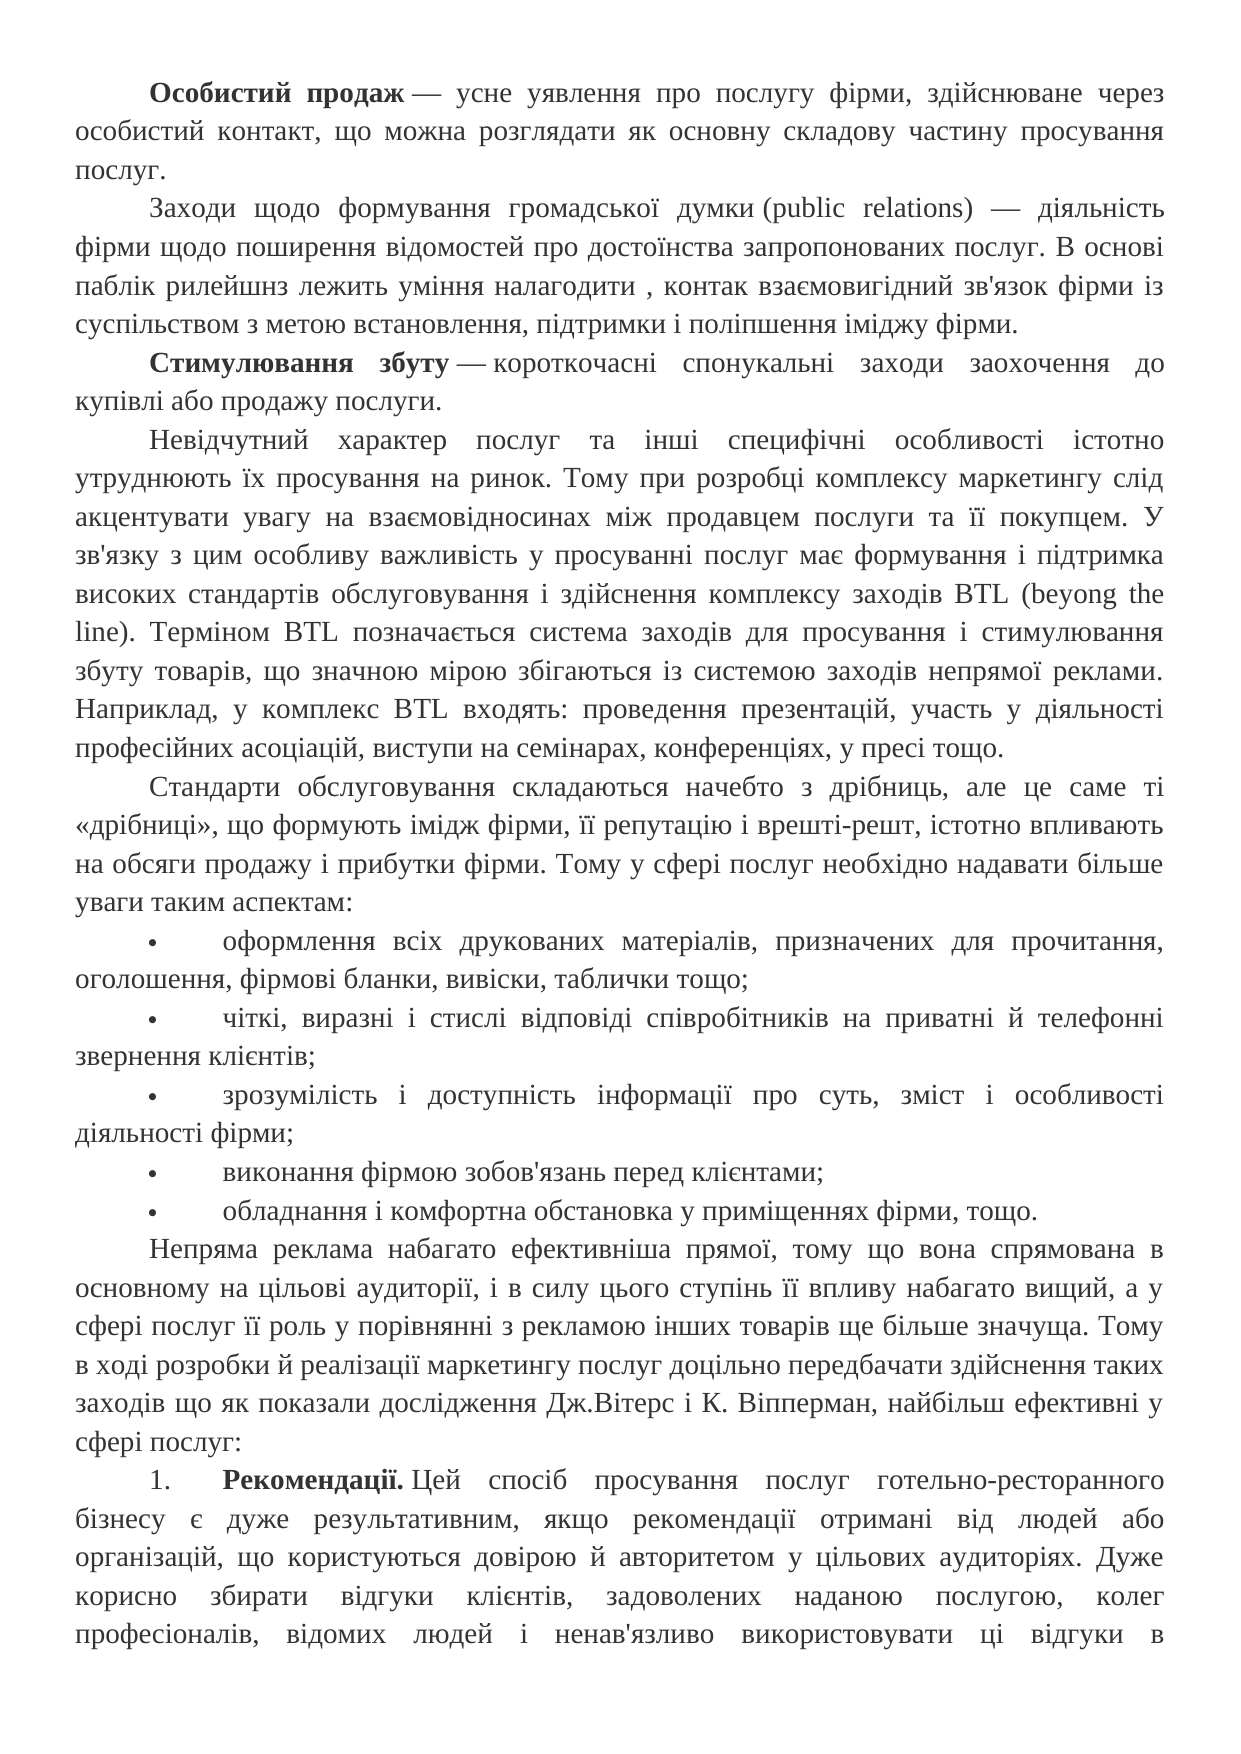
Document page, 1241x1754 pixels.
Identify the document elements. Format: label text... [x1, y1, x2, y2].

text Непряма реклама набагато ефективніша прямої, тому що вона спрямована в основному на цільові аудиторії, і в силу цього ступінь її впливу набагато вищий, а у сфері послуг її роль у порівнянні з рекламою інших товарів ще більше значуща. Тому в ході розробки й реалізації маркетингу послуг доцільно передбачати здійснення таких заходів що як показали дослідження Дж.Вітерс і К. Віпперман, найбільш ефективні у сфері послуг: [75, 1231, 1165, 1457]
list оформлення всіх друкованих матеріалів, призначених для прочитання, оголошення, фірмові бланки, вивіски, таблички тощо; [75, 923, 1165, 995]
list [75, 1462, 1165, 1650]
text Невідчутний характер послуг та інші специфічні особливості істотно утруднюють їх просування на ринок. Тому при розробці комплексу маркетингу слід акцентувати увагу на взаємовідносинах між продавцем послуги та її покупцем. У зв'язку з цим особливу важливість у просуванні послуг має формування і підтримка високих стандартів обслуговування і здійснення комплексу заходів BTL (beyong the line). Терміном BTL позначається система заходів для просування і стимулювання збуту товарів, що значною мірою збігаються із системою заходів непрямої реклами. Наприклад, у комплекс BTL входять: проведення презентацій, участь у діяльності професійних асоціацій, виступи на семінарах, конференціях, у пресі тощо. [75, 422, 1165, 764]
list зрозумілість і доступність інформації про суть, зміст і особливості діяльності фірми; [75, 1077, 1165, 1149]
text Особистий продаж — усне уявлення про послугу фірми, здійснюване через особистий контакт, що можна розглядати як основну складову частину просування послуг. [75, 75, 1165, 186]
text Заходи щодо формування громадської думки (public relations) — діяльність фірми щодо поширення відомостей про достоїнства запропонованих послуг. В основі паблік рилейшнз лежить уміння налагодити , контак взаємовигідний зв'язок фірми із суспільством з метою встановлення, підтримки і поліпшення іміджу фірми. [75, 191, 1165, 340]
list чіткі, виразні і стислі відповіді співробітників на приватні й телефонні звернення клієнтів; [75, 1000, 1165, 1072]
list виконання фірмою зобов'язань перед клієнтами; [75, 1154, 1165, 1188]
list обладнання і комфортна обстановка у приміщеннях фірми, тощо. [75, 1193, 1165, 1226]
text Стандарти обслуговування складаються начебто з дрібниць, але це саме ті «дрібниці», що формують імідж фірми, її репутацію і врешті-решт, істотно впливають на обсяги продажу і прибутки фірми. Тому у сфері послуг необхідно надавати більше уваги таким аспектам: [75, 769, 1165, 918]
text Стимулювання збуту — короткочасні спонукальні заходи заохочення до купівлі або продажу послуги. [75, 345, 1165, 417]
